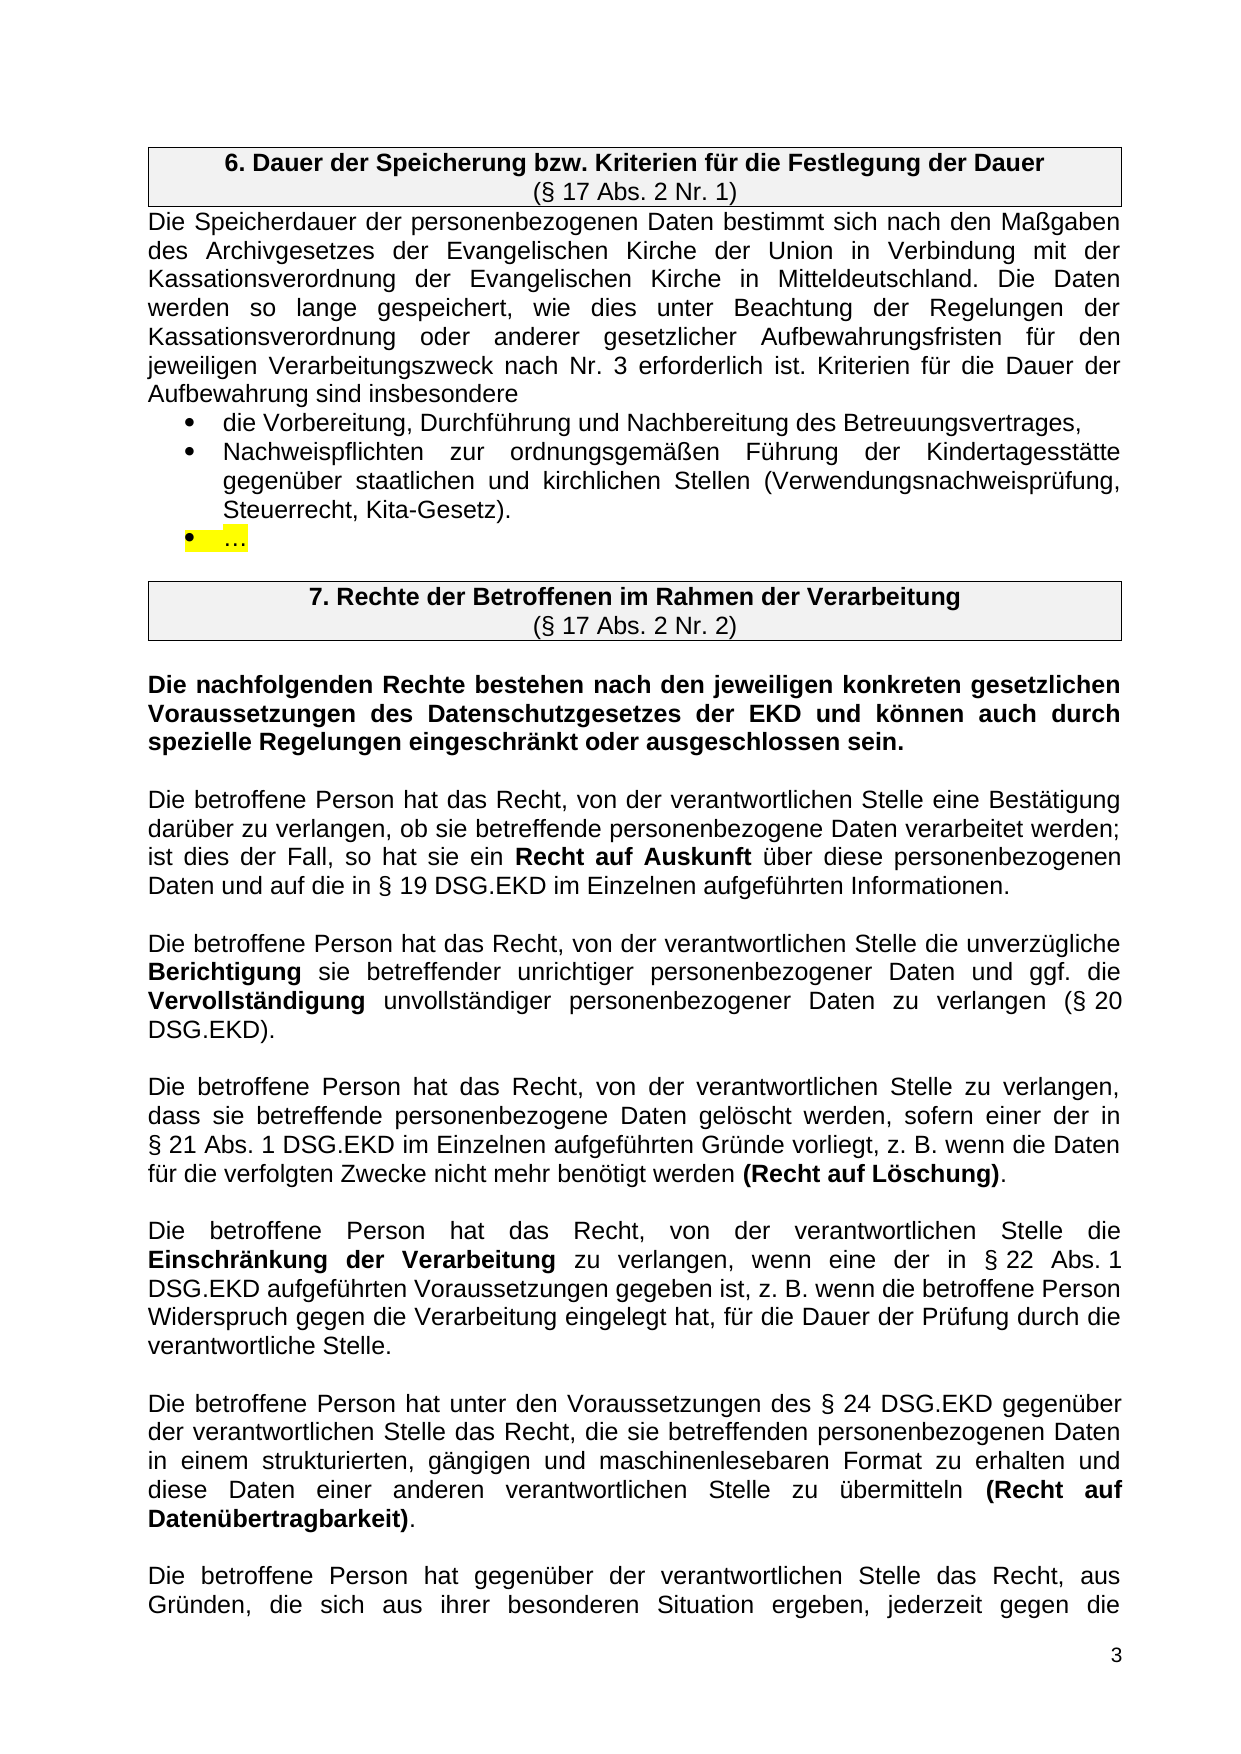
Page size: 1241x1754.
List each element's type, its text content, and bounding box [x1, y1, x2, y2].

list Nachweispflichten zur ordnungsgemäßen Führung der Kindertagesstätte gegenüber staatlichen und kirchlichen Stellen (Verwendungsnachweisprüfung, Steuerrecht, Kita-Gesetz). [185, 437, 1122, 523]
text Die betroffene Person hat das Recht, von der verantwortlichen Stelle zu verlangen, dass sie betreffende personenbezogene Daten gelöscht werden, sofern einer der in § 21 Abs. 1 DSG.EKD im Einzelnen aufgeführten Gründe vorliegt, z. B. wenn die Daten für die verfolgten Zwecke nicht mehr benötigt werden (Recht auf Löschung). [148, 1072, 1122, 1187]
list … [185, 523, 1122, 552]
table_header 6. Dauer der Speicherung bzw. Kriterien für die Festlegung der Dauer (§ 17 Abs. 2 Nr. 1) [149, 148, 1121, 206]
table_header 7. Rechte der Betroffenen im Rahmen der Verarbeitung (§ 17 Abs. 2 Nr. 2) [149, 582, 1121, 640]
text Die betroffene Person hat das Recht, von der verantwortlichen Stelle die unverzügliche Berichtigung sie betreffender unrichtiger personenbezogener Daten und ggf. die Vervollständigung unvollständiger personenbezogener Daten zu verlangen (§ 20 DSG.EKD). [148, 929, 1122, 1044]
text Die Speicherdauer der personenbezogenen Daten bestimmt sich nach den Maßgaben des Archivgesetzes der Evangelischen Kirche der Union in Verbindung mit der Kassationsverordnung der Evangelischen Kirche in Mitteldeutschland. Die Daten werden so lange gespeichert, wie dies unter Beachtung der Regelungen der Kassationsverordnung oder anderer gesetzlicher Aufbewahrungsfristen für den jeweiligen Verarbeitungszweck nach Nr. 3 erforderlich ist. Kriterien für die Dauer der Aufbewahrung sind insbesondere [148, 207, 1122, 408]
text Die betroffene Person hat das Recht, von der verantwortlichen Stelle eine Bestätigung darüber zu verlangen, ob sie betreffende personenbezogene Daten verarbeitet werden; ist dies der Fall, so hat sie ein Recht auf Auskunft über diese personenbezogenen Daten und auf die in § 19 DSG.EKD im Einzelnen aufgeführten Informationen. [148, 785, 1122, 900]
text Die betroffene Person hat das Recht, von der verantwortlichen Stelle die Einschränkung der Verarbeitung zu verlangen, wenn eine der in § 22 Abs. 1 DSG.EKD aufgeführten Voraussetzungen gegeben ist, z. B. wenn die betroffene Person Widerspruch gegen die Verarbeitung eingelegt hat, für die Dauer der Prüfung durch die verantwortliche Stelle. [148, 1216, 1122, 1360]
text Die nachfolgenden Rechte bestehen nach den jeweiligen konkreten gesetzlichen Voraussetzungen des Datenschutzgesetzes der EKD und können auch durch spezielle Regelungen eingeschränkt oder ausgeschlossen sein. [148, 670, 1122, 756]
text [148, 1561, 1122, 1619]
list die Vorbereitung, Durchführung und Nachbereitung des Betreuungsvertrages, [185, 408, 1122, 437]
text Die betroffene Person hat unter den Voraussetzungen des § 24 DSG.EKD gegenüber der verantwortlichen Stelle das Recht, die sie betreffenden personenbezogenen Daten in einem strukturierten, gängigen und maschinenlesebaren Format zu erhalten und diese Daten einer anderen verantwortlichen Stelle zu übermitteln (Recht auf Datenübertragbarkeit). [148, 1389, 1122, 1532]
